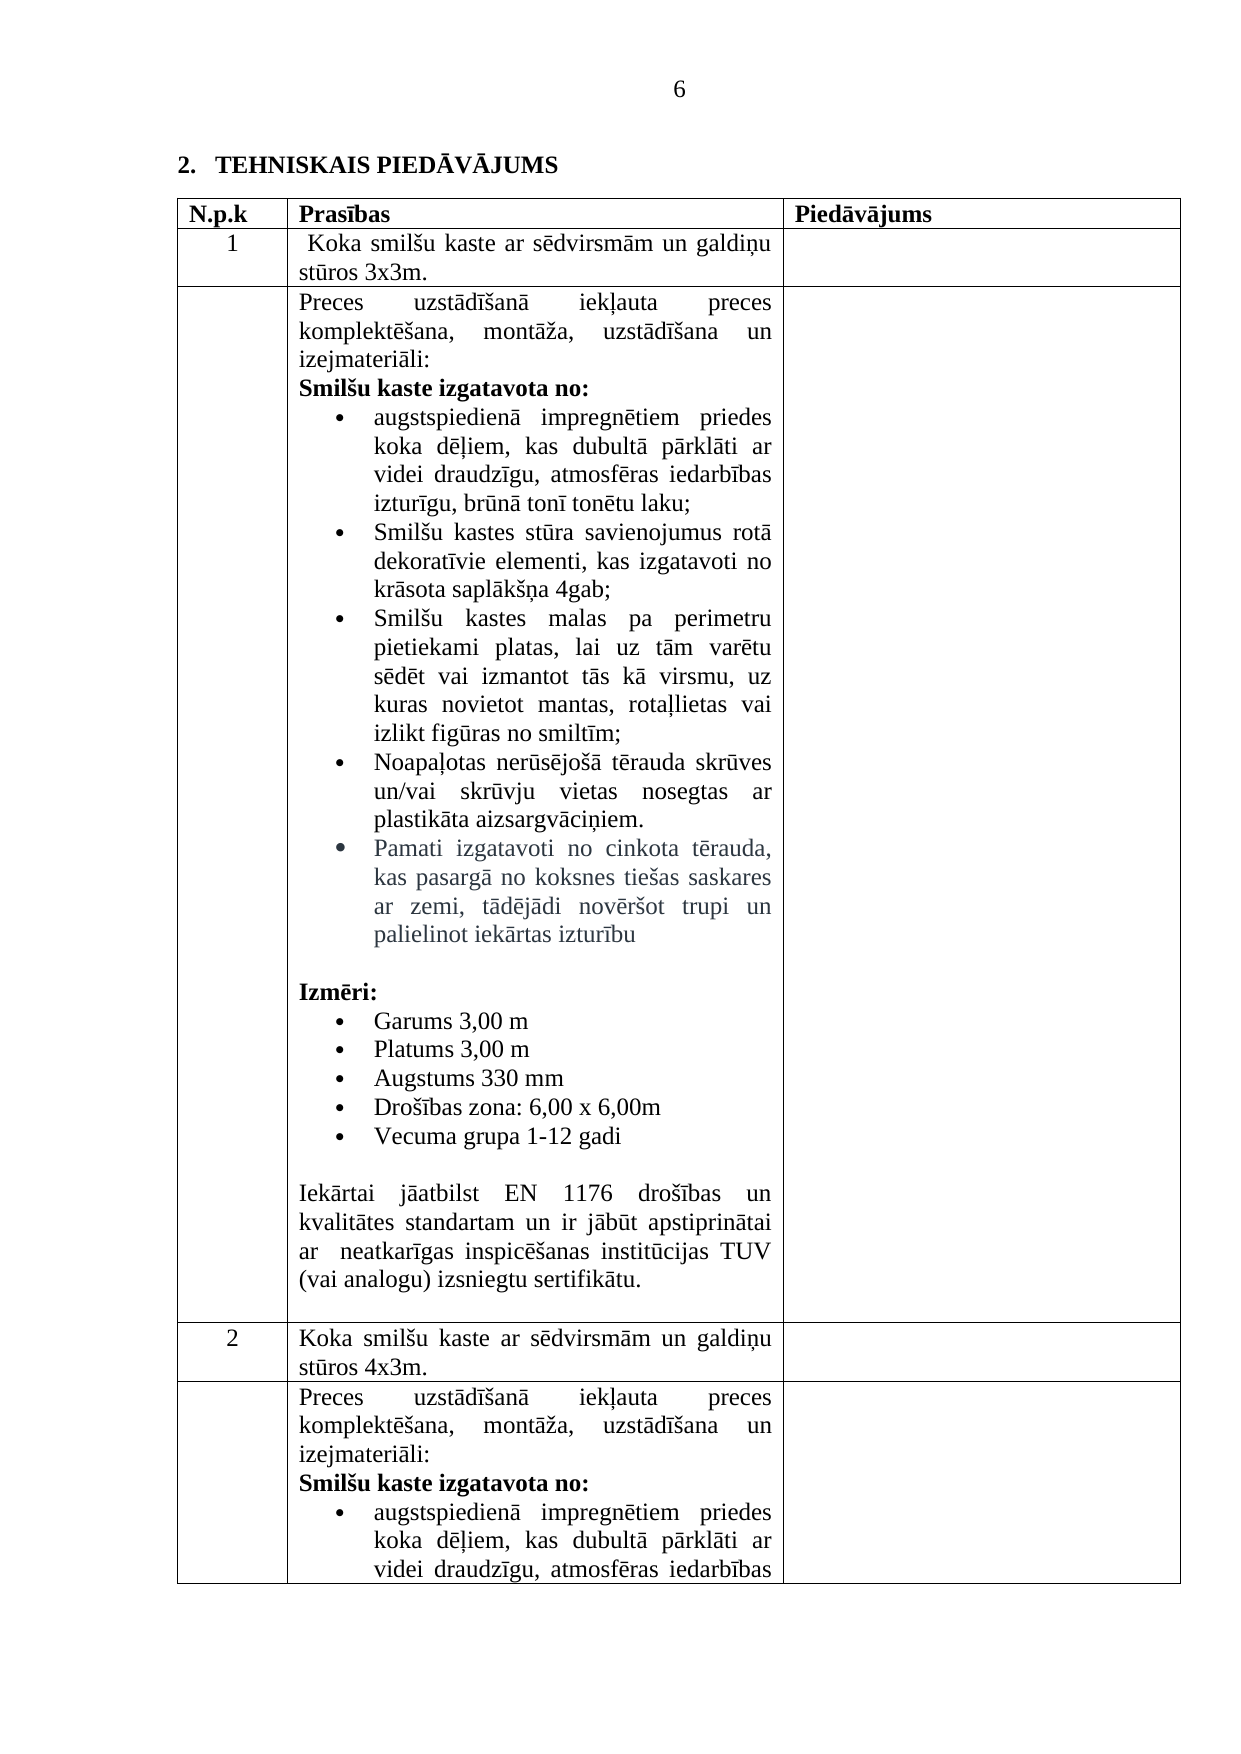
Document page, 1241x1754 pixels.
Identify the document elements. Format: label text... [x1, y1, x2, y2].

table_cell [178, 1382, 287, 1583]
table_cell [288, 1382, 783, 1583]
table_cell Koka smilšu kaste ar sēdvirsmām un galdiņu stūros 4x3m. [288, 1323, 783, 1381]
table_header Prasības [288, 199, 783, 227]
list TEHNISKAIS PIEDĀVĀJUMS [177, 150, 1181, 179]
table_header N.p.k [178, 199, 287, 227]
table_cell Koka smilšu kaste ar sēdvirsmām un galdiņu stūros 3x3m. [288, 229, 783, 286]
table_cell 1 [178, 229, 287, 286]
table_cell 2 [178, 1323, 287, 1381]
table_cell [784, 1323, 1180, 1381]
table_cell [178, 287, 287, 1322]
table_cell [784, 1382, 1180, 1583]
table_header Piedāvājums [784, 199, 1180, 227]
table_cell Preces uzstādīšanā iekļauta preces komplektēšana, montāža, uzstādīšana un izejmateriāli: Smilšu kaste izgatavota no: augstspiedienā impregnētiem priedes koka dēļiem, kas dubultā pārklāti ar videi draudzīgu, atmosfēras iedarbības izturīgu, brūnā tonī tonētu laku; Smilšu kastes stūra savienojumus rotā dekoratīvie elementi, kas izgatavoti no krāsota saplākšņa 4gab; Smilšu kastes malas pa perimetru pietiekami platas, lai uz tām varētu sēdēt vai izmantot tās kā virsmu, uz kuras novietot mantas, rotaļlietas vai izlikt figūras no smiltīm; Noapaļotas nerūsējošā tērauda skrūves un/vai skrūvju vietas nosegtas ar plastikāta aizsargvāciņiem. Pamati izgatavoti no cinkota tērauda, kas pasargā no koksnes tiešas saskares ar zemi, tādējādi novēršot trupi un palielinot iekārtas izturību Izmēri: Garums 3,00 m Platums 3,00 m Augstums 330 mm Drošības zona: 6,00 x 6,00m Vecuma grupa 1-12 gadi Iekārtai jāatbilst EN 1176 drošības un kvalitātes standartam un ir jābūt apstiprinātai ar neatkarīgas inspicēšanas institūcijas TUV (vai analogu) izsniegtu sertifikātu. [288, 287, 783, 1322]
table_cell [784, 287, 1180, 1322]
table_cell [784, 229, 1180, 286]
